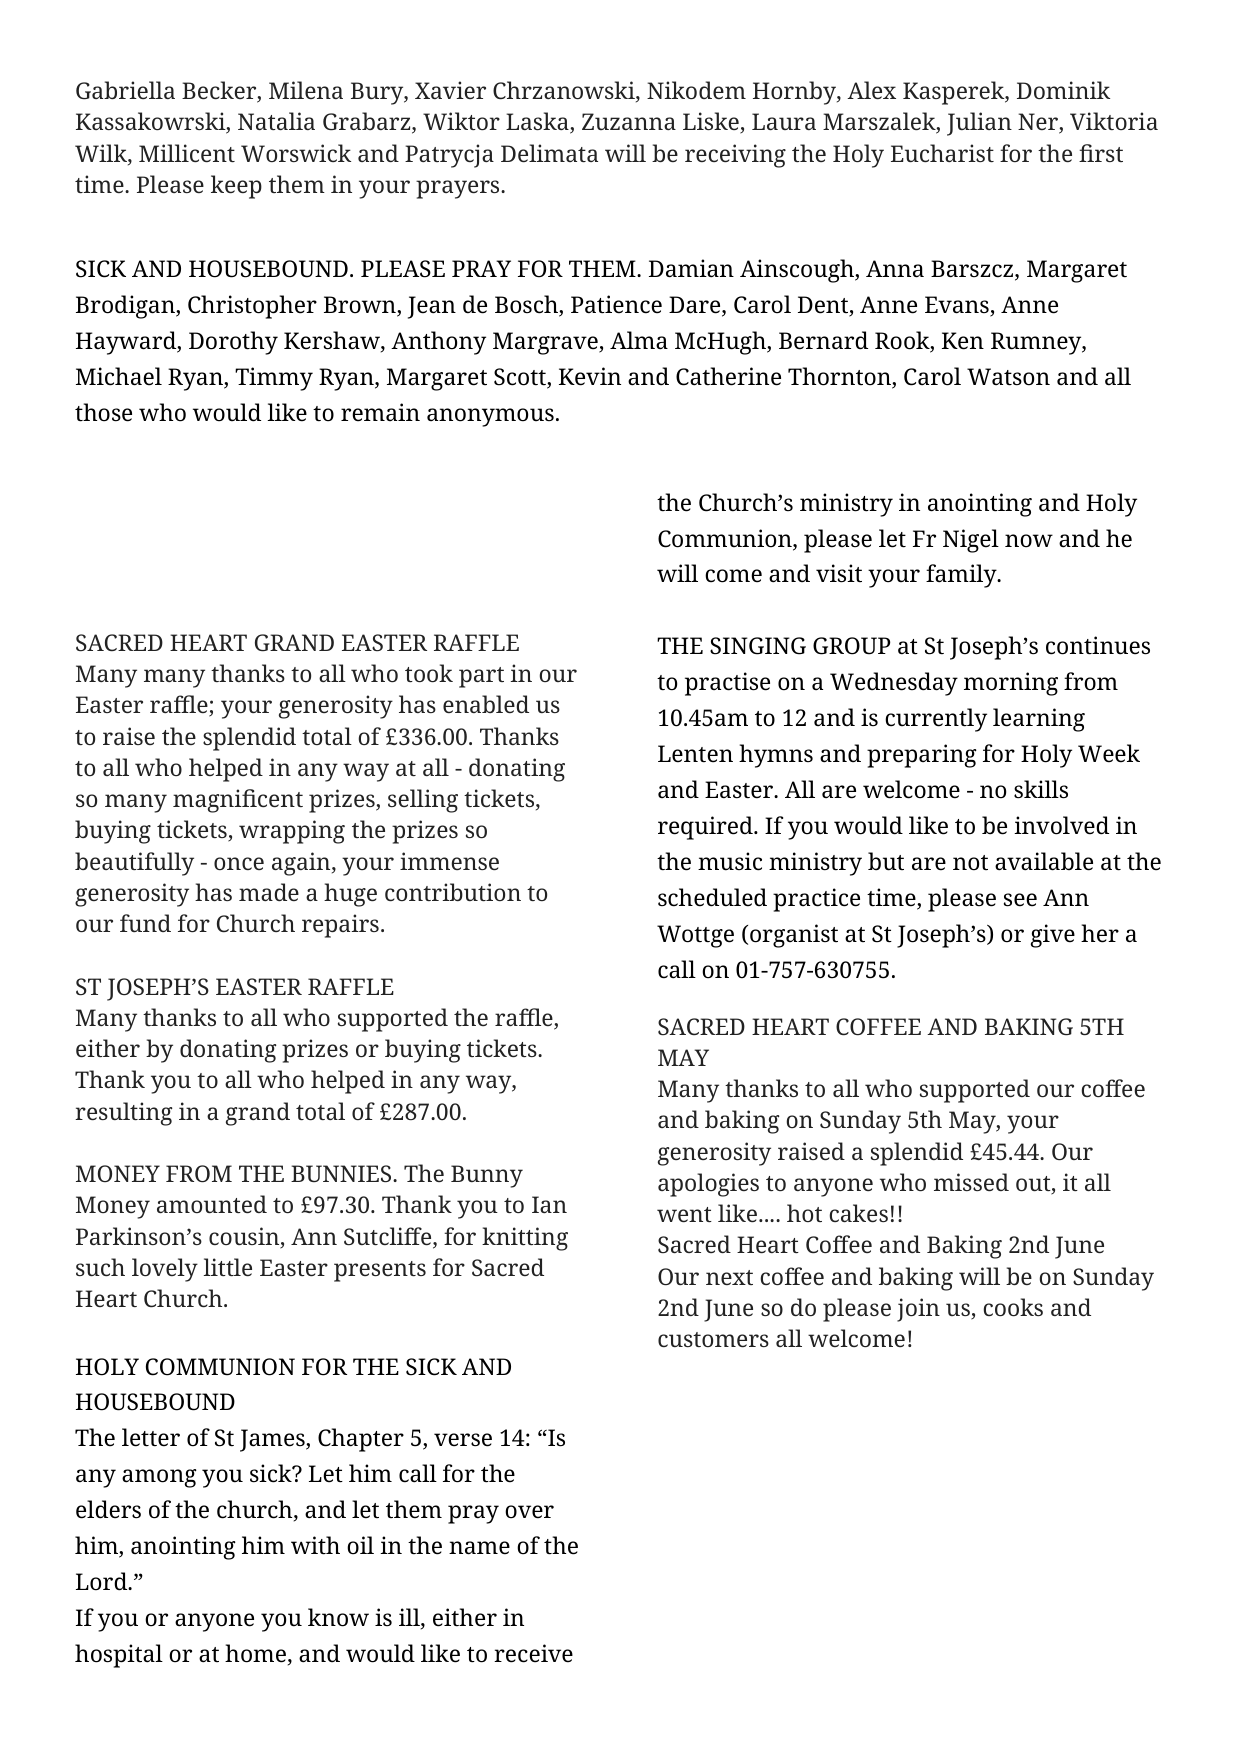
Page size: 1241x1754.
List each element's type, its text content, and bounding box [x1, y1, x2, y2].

text Many thanks to all who supported the raffle, either by donating prizes or buying tickets. Thank you to all who helped in any way, resulting in a grand total of £287.00. [75, 1002, 583, 1127]
text Many many thanks to all who took part in our Easter raffle; your generosity has enabled us to raise the splendid total of £336.00. Thanks to all who helped in any way at all - donating so many magnificent prizes, selling tickets, buying tickets, wrapping the prizes so beautifully - once again, your immense generosity has made a huge contribution to our fund for Church repairs. [75, 658, 583, 939]
text Our next coffee and baking will be on Sunday 2nd June so do please join us, cooks and customers all welcome! [657, 1261, 1165, 1354]
text SICK AND HOUSEBOUND. PLEASE PRAY FOR THEM. Damian Ainscough, Anna Barszcz, Margaret Brodigan, Christopher Brown, Jean de Bosch, Patience Dare, Carol Dent, Anne Evans, Anne Hayward, Dorothy Kershaw, Anthony Margrave, Alma McHugh, Bernard Rook, Ken Rumney, Michael Ryan, Timmy Ryan, Margaret Scott, Kevin and Catherine Thornton, Carol Watson and all those who would like to remain anonymous. [75, 253, 1165, 428]
text If you or anyone you know is ill, either in hospital or at home, and would like to receive the Church’s ministry in anointing and Holy Communion, please let Fr Nigel now and he will come and visit your family. [657, 487, 1165, 590]
text ST JOSEPH’S EASTER RAFFLE [75, 971, 583, 1002]
text SACRED HEART COFFEE AND BAKING 5TH MAY [657, 1011, 1165, 1073]
text Sacred Heart Coffee and Baking 2nd June [657, 1229, 1165, 1261]
text Many thanks to all who supported our coffee and baking on Sunday 5th May, your generosity raised a splendid £45.44. Our apologies to anyone who missed out, it all went like.... hot cakes!! [657, 1073, 1165, 1229]
text HOLY COMMUNION FOR THE SICK AND HOUSEBOUND [75, 1350, 583, 1418]
text SACRED HEART GRAND EASTER RAFFLE [75, 627, 583, 658]
text THE SINGING GROUP at St Joseph’s continues to practise on a Wednesday morning from 10.45am to 12 and is currently learning Lenten hymns and preparing for Holy Week and Easter. All are welcome - no skills required. If you would like to be involved in the music ministry but are not available at the scheduled practice time, please see Ann Wottge (organist at St Joseph’s) or give her a call on 01-757-630755. [657, 630, 1165, 985]
text The letter of St James, Chapter 5, verse 14: “Is any among you sick? Let him call for the elders of the church, and let them pray over him, anointing him with oil in the name of the Lord.” [75, 1422, 583, 1597]
text If you or anyone you know is ill, either in hospital or at home, and would like to receive the Church’s ministry in anointing and Holy Communion, please let Fr Nigel now and he will come and visit your family. [75, 1602, 583, 1669]
text MONEY FROM THE BUNNIES. The Bunny Money amounted to £97.30. Thank you to Ian Parkinson’s cousin, Ann Sutcliffe, for knitting such lovely little Easter presents for Sacred Heart Church. [75, 1158, 583, 1314]
text Gabriella Becker, Milena Bury, Xavier Chrzanowski, Nikodem Hornby, Alex Kasperek, Dominik Kassakowrski, Natalia Grabarz, Wiktor Laska, Zuzanna Liske, Laura Marszalek, Julian Ner, Viktoria Wilk, Millicent Worswick and Patrycja Delimata will be receiving the Holy Eucharist for the first time. Please keep them in your prayers. [75, 75, 1165, 200]
